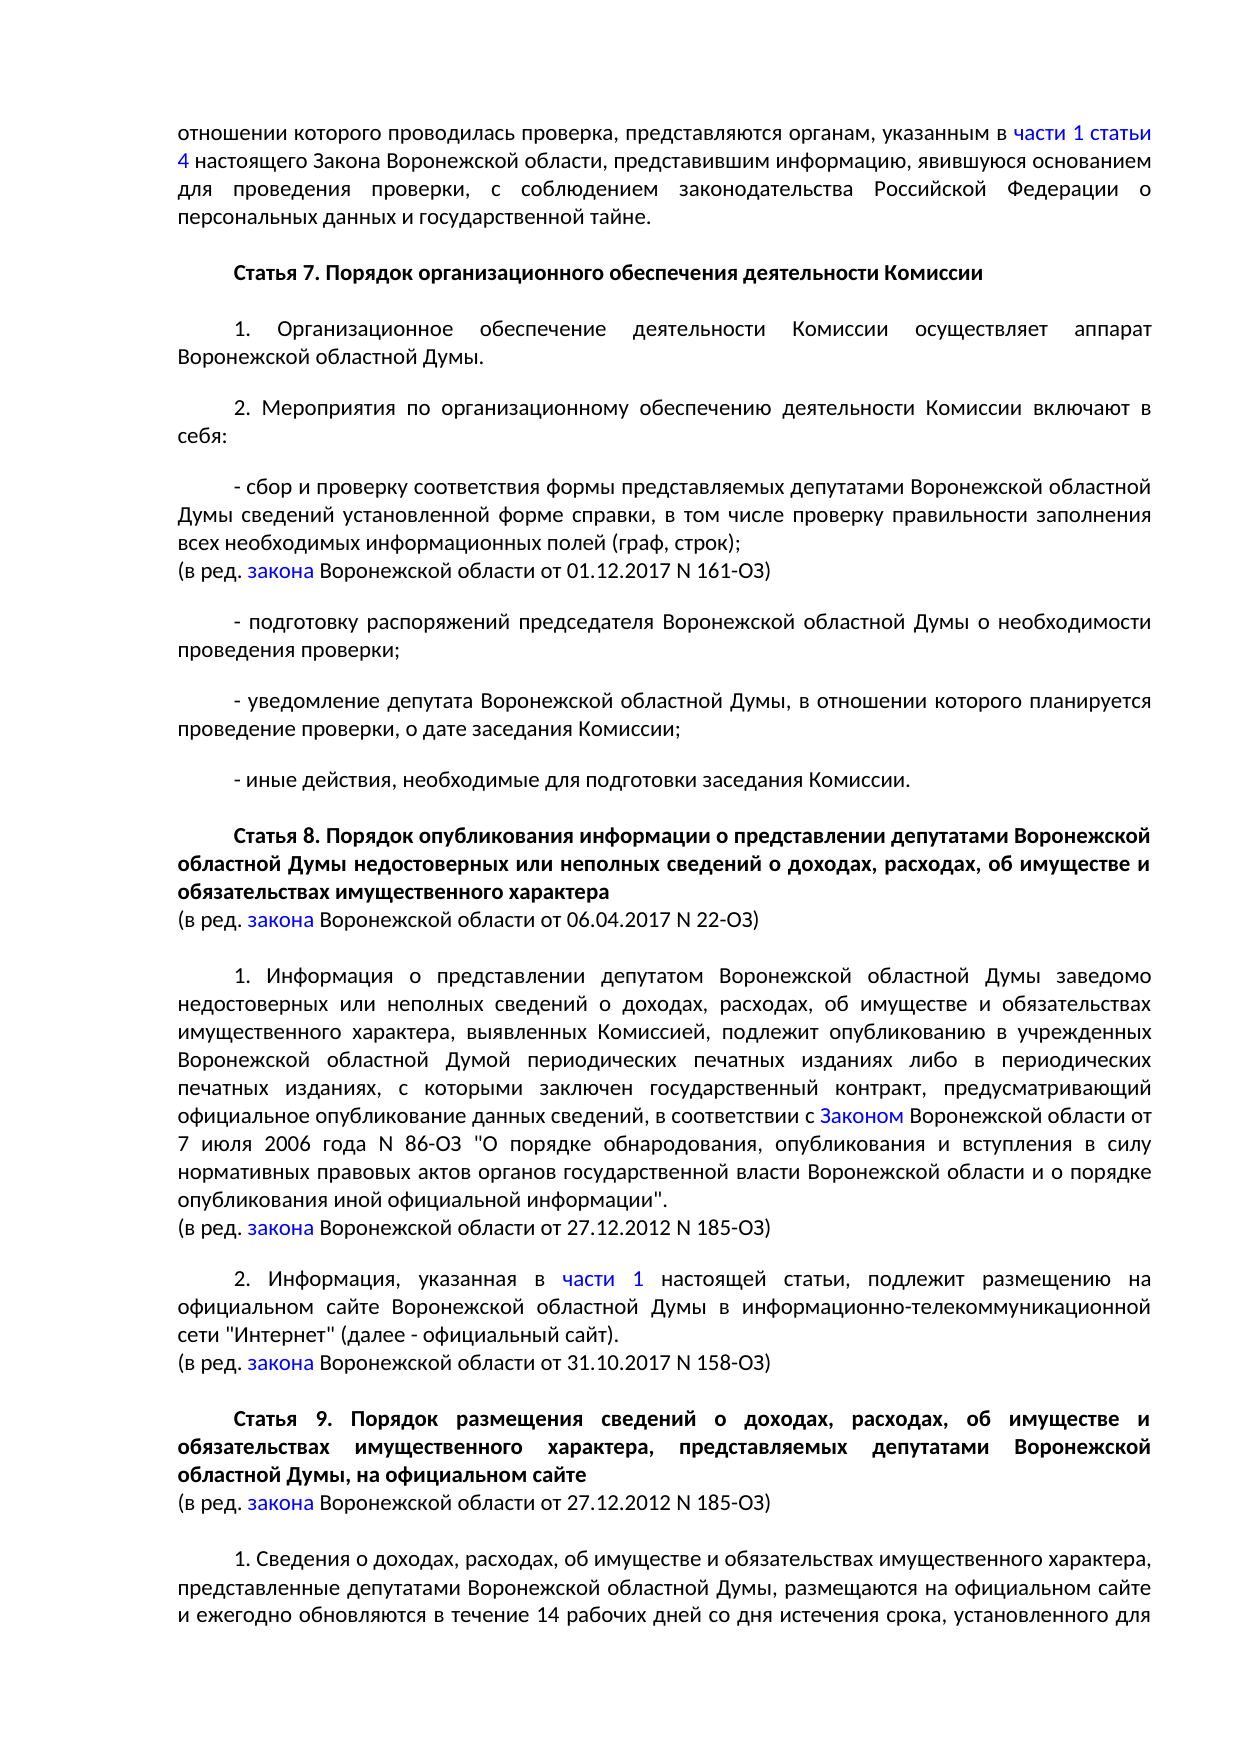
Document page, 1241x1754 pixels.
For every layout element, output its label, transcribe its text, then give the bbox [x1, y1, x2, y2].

text - иные действия, необходимые для подготовки заседания Комиссии. [177, 765, 1152, 793]
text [177, 1544, 1152, 1629]
text - подготовку распоряжений председателя Воронежской областной Думы о необходимости проведения проверки; [177, 607, 1152, 663]
text (в ред. закона Воронежской области от 27.12.2012 N 185-ОЗ) [177, 1488, 1152, 1517]
text 2. Информация, указанная в части 1 настоящей статьи, подлежит размещению на официальном сайте Воронежской областной Думы в информационно-телекоммуникационной сети "Интернет" (далее - официальный сайт). [177, 1264, 1152, 1348]
text 1. Организационное обеспечение деятельности Комиссии осуществляет аппарат Воронежской областной Думы. [177, 314, 1152, 370]
title Статья 7. Порядок организационного обеспечения деятельности Комиссии [177, 258, 1152, 286]
text - уведомление депутата Воронежской областной Думы, в отношении которого планируется проведение проверки, о дате заседания Комиссии; [177, 686, 1152, 742]
text 2. Мероприятия по организационному обеспечению деятельности Комиссии включают в себя: [177, 393, 1152, 449]
text - сбор и проверку соответствия формы представляемых депутатами Воронежской областной Думы сведений установленной форме справки, в том числе проверку правильности заполнения всех необходимых информационных полей (граф, строк); [177, 472, 1152, 556]
text (в ред. закона Воронежской области от 27.12.2012 N 185-ОЗ) [177, 1213, 1152, 1241]
text (в ред. закона Воронежской области от 31.10.2017 N 158-ОЗ) [177, 1348, 1152, 1376]
text (в ред. закона Воронежской области от 01.12.2017 N 161-ОЗ) [177, 556, 1152, 584]
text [177, 118, 1152, 230]
title Статья 9. Порядок размещения сведений о доходах, расходах, об имуществе и обязательствах имущественного характера, представляемых депутатами Воронежской областной Думы, на официальном сайте [177, 1404, 1152, 1488]
title Статья 8. Порядок опубликования информации о представлении депутатами Воронежской областной Думы недостоверных или неполных сведений о доходах, расходах, об имуществе и обязательствах имущественного характера [177, 821, 1152, 905]
text (в ред. закона Воронежской области от 06.04.2017 N 22-ОЗ) [177, 905, 1152, 933]
text 1. Информация о представлении депутатом Воронежской областной Думы заведомо недостоверных или неполных сведений о доходах, расходах, об имуществе и обязательствах имущественного характера, выявленных Комиссией, подлежит опубликованию в учрежденных Воронежской областной Думой периодических печатных изданиях либо в периодических печатных изданиях, с которыми заключен государственный контракт, предусматривающий официальное опубликование данных сведений, в соответствии с Законом Воронежской области от 7 июля 2006 года N 86-ОЗ "О порядке обнародования, опубликования и вступления в силу нормативных правовых актов органов государственной власти Воронежской области и о порядке опубликования иной официальной информации". [177, 961, 1152, 1213]
